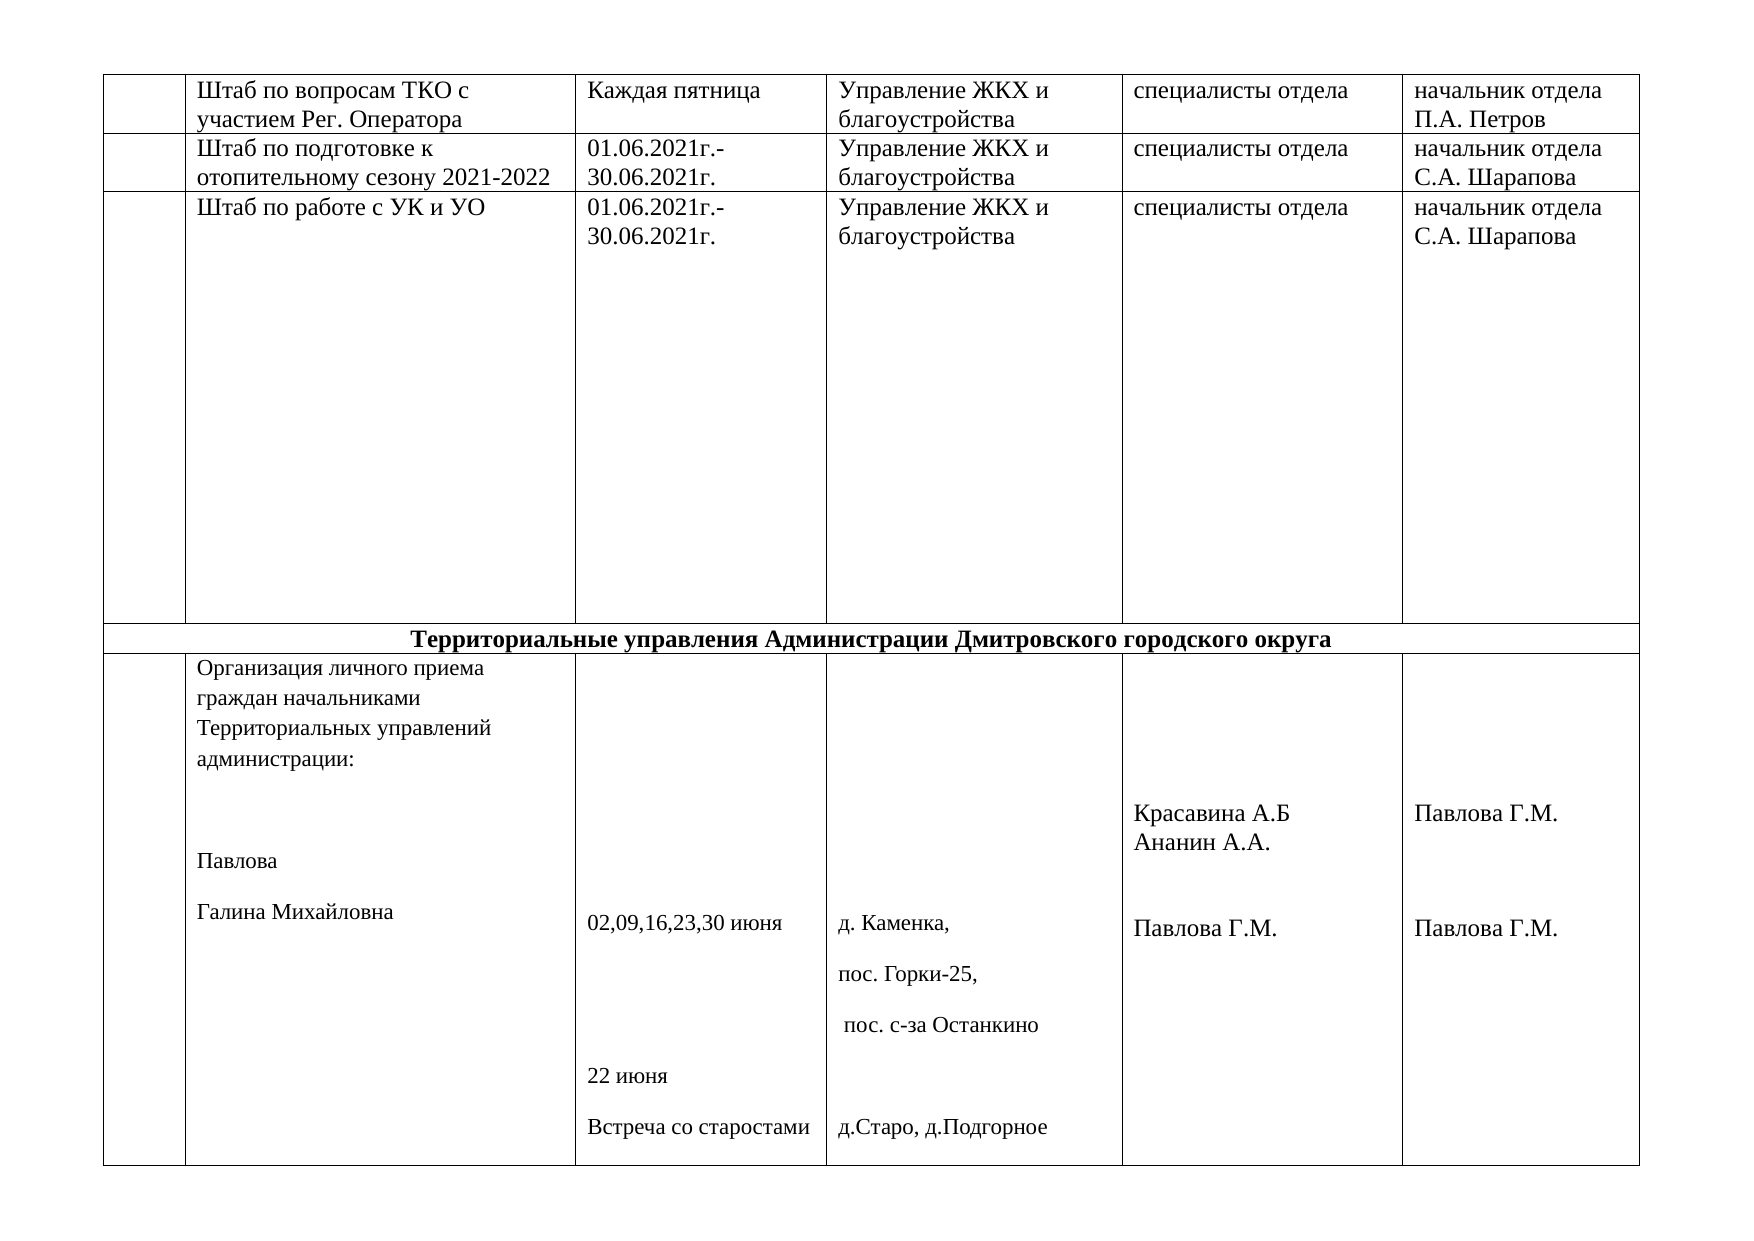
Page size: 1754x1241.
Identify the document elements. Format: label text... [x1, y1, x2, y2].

table_cell [104, 134, 185, 191]
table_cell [576, 654, 826, 1164]
table_cell Территориальные управления Администрации Дмитровского городского округа [104, 624, 1639, 653]
table_cell [104, 654, 185, 1164]
table_cell Штаб по вопросам ТКО с участием Рег. Оператора [186, 75, 575, 132]
table_cell 01.06.2021г.-30.06.2021г. [576, 134, 826, 191]
table_cell специалисты отдела [1123, 192, 1402, 623]
table_cell [104, 192, 185, 623]
table_cell [104, 75, 185, 132]
table_cell начальник отдела С.А. Шарапова [1403, 192, 1639, 623]
table_cell специалисты отдела [1123, 75, 1402, 132]
table_cell Управление ЖКХ и благоустройства [827, 75, 1122, 132]
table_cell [186, 654, 575, 1164]
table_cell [1403, 654, 1639, 1164]
table_cell начальник отдела П.А. Петров [1403, 75, 1639, 132]
table_cell Штаб по работе с УК и УО [186, 192, 575, 623]
table_cell специалисты отдела [1123, 134, 1402, 191]
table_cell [827, 654, 1122, 1164]
table_cell Штаб по подготовке к отопительному сезону 2021-2022 [186, 134, 575, 191]
table_cell начальник отдела С.А. Шарапова [1403, 134, 1639, 191]
table_cell 01.06.2021г.-30.06.2021г. [576, 192, 826, 623]
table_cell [1123, 654, 1402, 1164]
table_cell Управление ЖКХ и благоустройства [827, 192, 1122, 623]
table_cell Управление ЖКХ и благоустройства [827, 134, 1122, 191]
table_cell Каждая пятница [576, 75, 826, 132]
